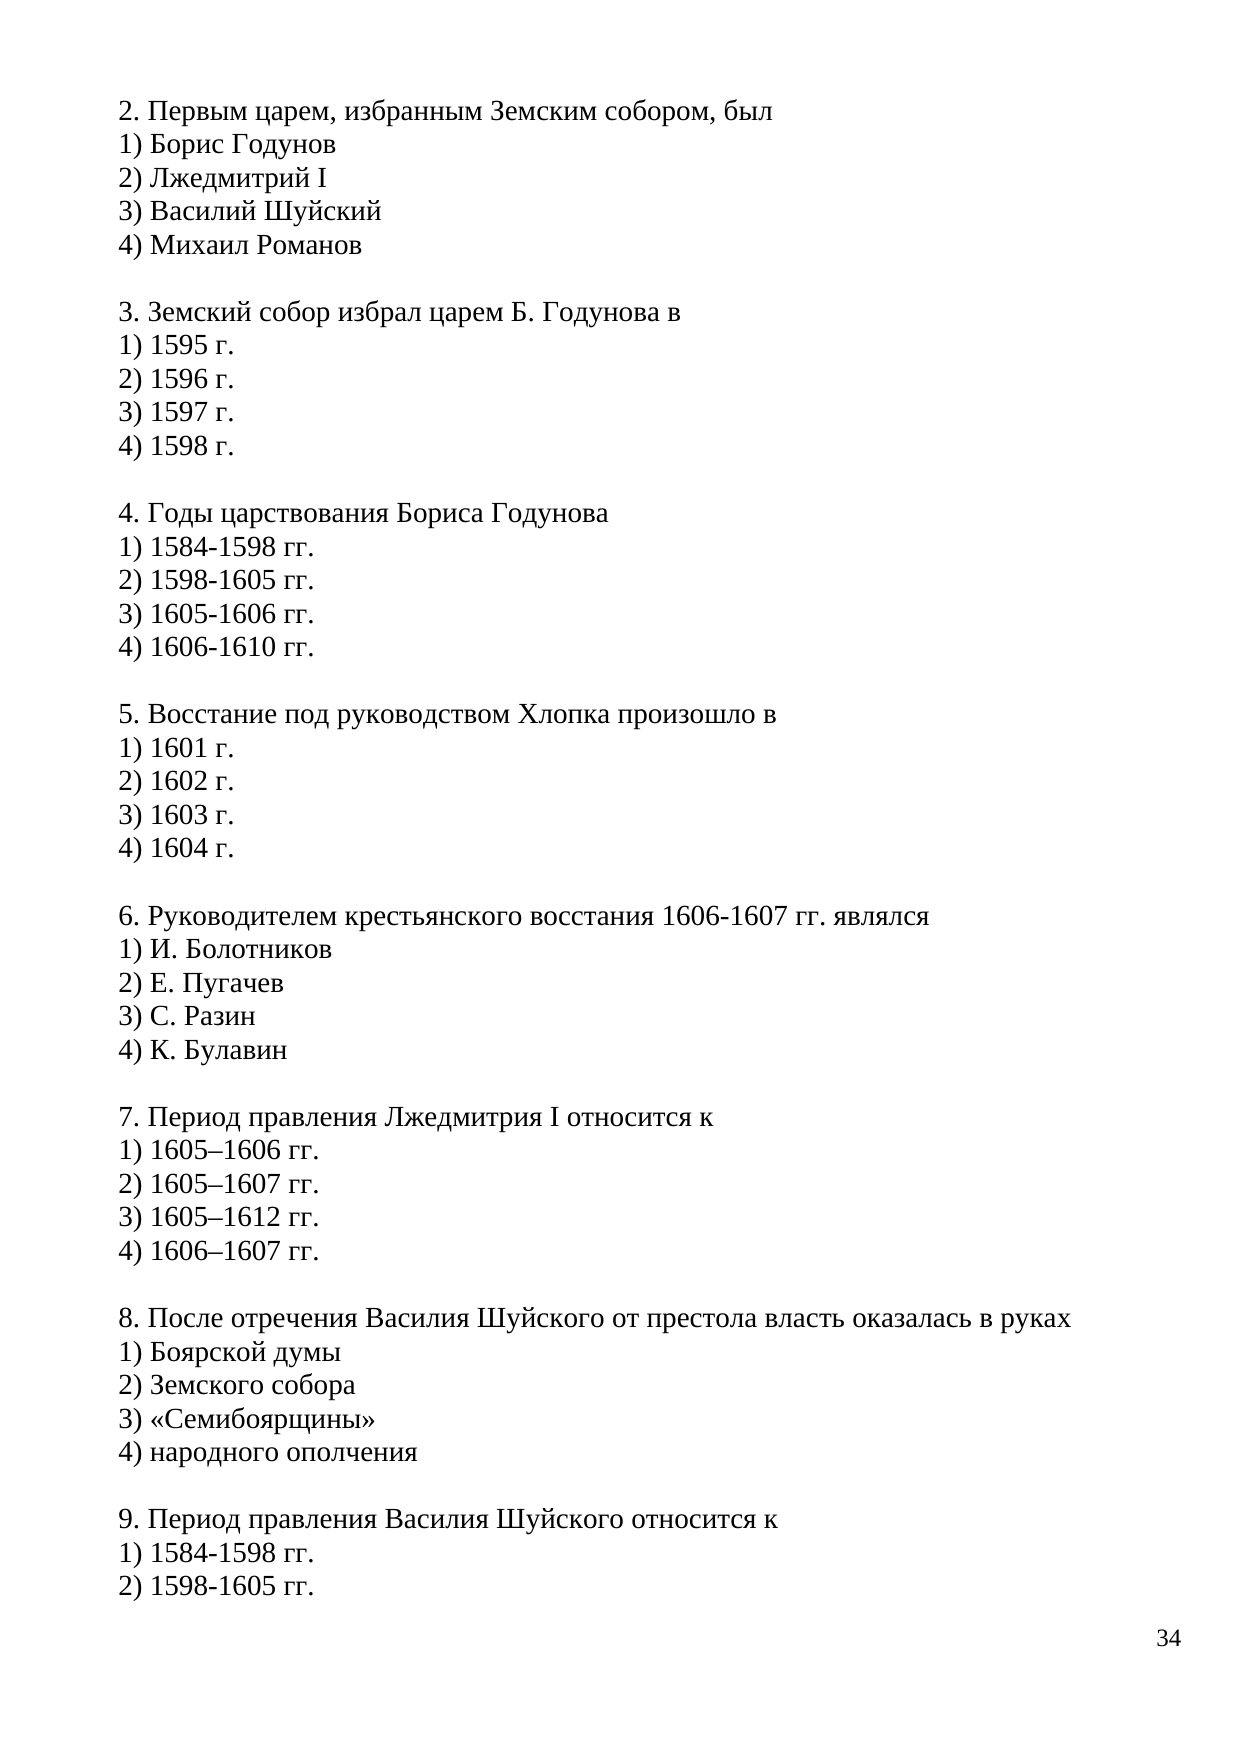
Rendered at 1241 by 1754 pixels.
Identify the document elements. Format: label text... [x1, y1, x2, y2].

text 3) «Семибоярщины» [118, 1401, 1181, 1434]
text 4) народного ополчения [118, 1434, 1181, 1468]
text 1) Борис Годунов [118, 126, 1181, 160]
text 4. Годы царствования Бориса Годунова [118, 495, 1181, 529]
text 3) 1603 г. [118, 797, 1181, 831]
text 2) Е. Пугачев [118, 965, 1181, 998]
text 8. После отречения Василия Шуйского от престола власть оказалась в руках [118, 1300, 1181, 1334]
text 9. Период правления Василия Шуйского относится к [118, 1501, 1181, 1535]
text 4) 1606-1610 гг. [118, 629, 1181, 663]
text 1) 1584-1598 гг. [118, 1535, 1181, 1568]
text 2) 1596 г. [118, 361, 1181, 394]
text 1) 1595 г. [118, 327, 1181, 361]
text 2) 1605–1607 гг. [118, 1166, 1181, 1199]
text 2) Лжедмитрий I [118, 160, 1181, 193]
text 2) Земского собора [118, 1367, 1181, 1401]
text 3. Земский собор избрал царем Б. Годунова в [118, 294, 1181, 327]
text 2) 1598-1605 гг. [118, 1568, 1181, 1602]
text 2) 1598-1605 гг. [118, 562, 1181, 596]
text 3) 1605-1606 гг. [118, 596, 1181, 629]
text 3) С. Разин [118, 998, 1181, 1032]
text 6. Руководителем крестьянского восстания 1606-1607 гг. являлся [118, 898, 1181, 931]
text 4) 1598 г. [118, 428, 1181, 462]
text 1) И. Болотников [118, 931, 1181, 965]
text 7. Период правления Лжедмитрия I относится к [118, 1099, 1181, 1132]
text 1) 1601 г. [118, 730, 1181, 763]
text 2. Первым царем, избранным Земским собором, был [118, 93, 1181, 126]
text 3) 1605–1612 гг. [118, 1199, 1181, 1233]
text 1) 1584-1598 гг. [118, 529, 1181, 562]
text 4) К. Булавин [118, 1032, 1181, 1065]
text 2) 1602 г. [118, 763, 1181, 797]
text 4) 1606–1607 гг. [118, 1233, 1181, 1267]
text 4) Михаил Романов [118, 227, 1181, 260]
text 3) Василий Шуйский [118, 193, 1181, 227]
text 4) 1604 г. [118, 831, 1181, 864]
text 1) 1605–1606 гг. [118, 1132, 1181, 1166]
text 3) 1597 г. [118, 394, 1181, 428]
text 1) Боярской думы [118, 1334, 1181, 1367]
text 5. Восстание под руководством Хлопка произошло в [118, 696, 1181, 730]
